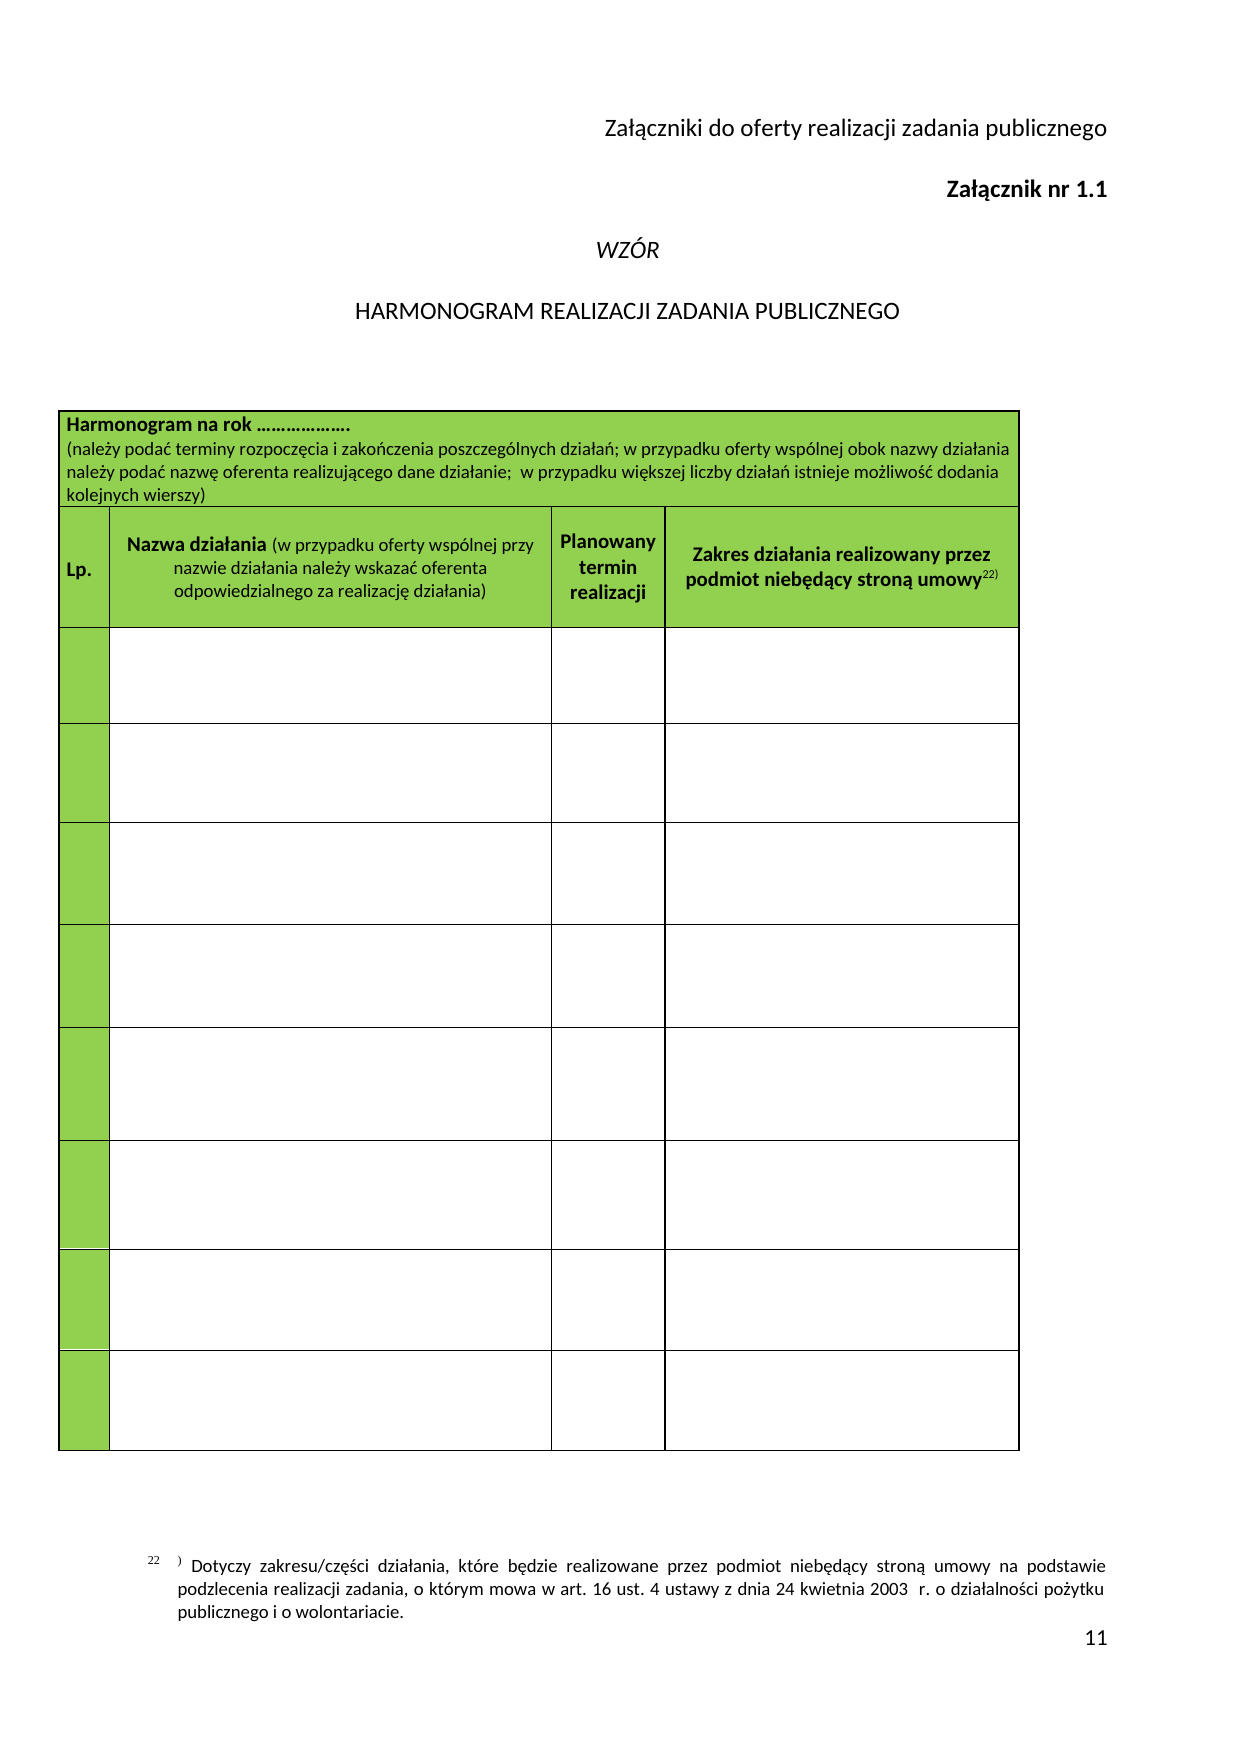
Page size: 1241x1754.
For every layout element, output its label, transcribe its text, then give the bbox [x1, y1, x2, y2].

table_cell [110, 1028, 551, 1140]
table_cell [666, 1351, 1018, 1450]
table_cell [552, 925, 664, 1027]
table_cell [60, 1141, 109, 1248]
table_cell [110, 684, 551, 723]
table_cell [666, 724, 1018, 822]
table_cell [110, 628, 551, 684]
table_header Harmonogram na rok ………………. (należy podać terminy rozpoczęcia i zakończenia poszczególnych działań; w przypadku oferty wspólnej obok nazwy działania należy podać nazwę oferenta realizującego dane działanie; w przypadku większej liczby działań istnieje możliwość dodania kolejnych wierszy) [60, 412, 1018, 506]
table_cell [60, 823, 109, 924]
table_cell Zakres działania realizowany przez podmiot niebędący stroną umowy) [666, 507, 1018, 627]
table_cell [666, 628, 1018, 723]
table_cell [60, 628, 109, 684]
table_cell [666, 823, 1018, 924]
table_cell [60, 724, 109, 822]
table_cell [666, 1028, 1018, 1140]
text WZÓR [148, 234, 1107, 265]
table_cell [60, 1351, 109, 1450]
table_cell [552, 1250, 664, 1349]
text HARMONOGRAM REALIZACJI ZADANIA PUBLICZNEGO [148, 295, 1107, 326]
table_cell [552, 724, 664, 822]
table_cell [60, 1250, 109, 1349]
table_cell [552, 684, 664, 723]
table_cell [552, 823, 664, 924]
table_cell [60, 1028, 109, 1140]
table_cell [110, 823, 551, 924]
text Załączniki do oferty realizacji zadania publicznego [148, 112, 1107, 143]
table_cell Planowany termin realizacji [552, 507, 664, 627]
table_cell [110, 724, 551, 822]
table_cell [110, 1141, 551, 1248]
table_cell Nazwa działania (w przypadku oferty wspólnej przy nazwie działania należy wskazać oferenta odpowiedzialnego za realizację działania) [110, 507, 551, 627]
table_cell [110, 1250, 551, 1349]
table_cell [60, 684, 109, 723]
table_cell [552, 628, 664, 684]
table_cell [666, 1250, 1018, 1349]
text Załącznik nr 1.1 [148, 173, 1107, 204]
table_cell [552, 1351, 664, 1450]
table_cell [110, 1351, 551, 1450]
table_cell [666, 925, 1018, 1027]
table_cell [60, 507, 109, 555]
table_cell [552, 1141, 664, 1248]
table_cell [110, 925, 551, 1027]
table_cell Lp. [60, 555, 109, 627]
table_cell [60, 925, 109, 1027]
table_cell [552, 1028, 664, 1140]
table_cell [666, 1141, 1018, 1248]
